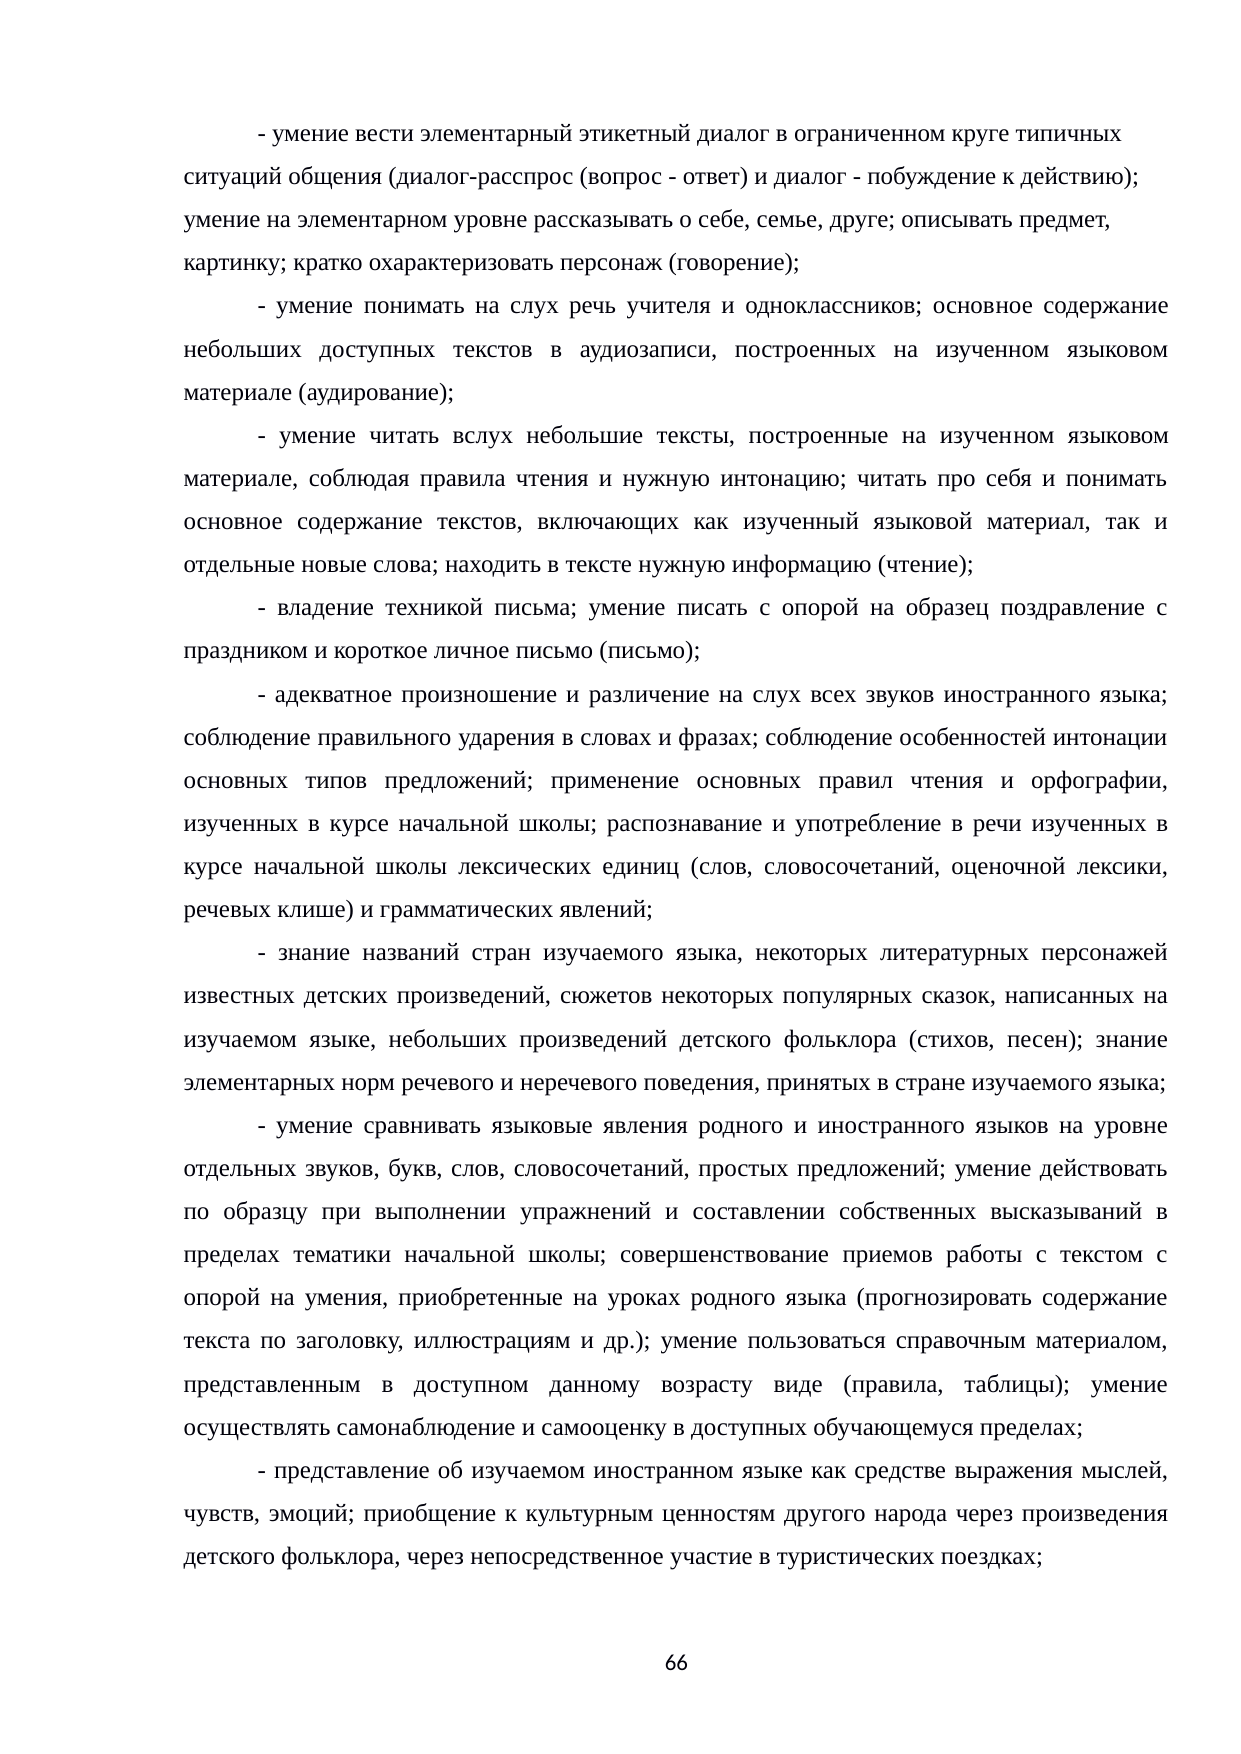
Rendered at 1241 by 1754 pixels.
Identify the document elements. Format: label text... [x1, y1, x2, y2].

text - умение читать вслух небольшие тексты, построенные на изученном языковом материале, соблюдая правила чтения и нужную интонацию; читать про себя и понимать основное содержание текстов, включающих как изученный языковой материал, так и отдельные новые слова; находить в тексте нужную информацию (чтение); [183, 420, 1169, 578]
text - умение вести элементарный этикетный диалог в ограниченном круге типичных ситуаций общения (диалог-расспрос (вопрос - ответ) и диалог - побуждение к действию); умение на элементарном уровне рассказывать о себе, семье, друге; описывать предмет, картинку; кратко охарактеризовать персонаж (говорение); [183, 118, 1169, 276]
text - умение сравнивать языковые явления родного и иностранного языков на уровне отдельных звуков, букв, слов, словосочетаний, простых предложений; умение действовать по образцу при выполнении упражнений и составлении собственных высказываний в пределах тематики начальной школы; совершенствование приемов работы с текстом с опорой на умения, приобретенные на уроках родного языка (прогнозировать содержание текста по заголовку, иллюстрациям и др.); умение пользоваться справочным материалом, представленным в доступном данному возрасту виде (правила, таблицы); умение осуществлять самонаблюдение и самооценку в доступных обучающемуся пределах; [183, 1110, 1169, 1441]
text - владение техникой письма; умение писать с опорой на образец поздравление с праздником и короткое личное письмо (письмо); [183, 592, 1169, 664]
text - знание названий стран изучаемого языка, некоторых литературных персонажей известных детских произведений, сюжетов некоторых популярных сказок, написанных на изучаемом языке, небольших произведений детского фольклора (стихов, песен); знание элементарных норм речевого и неречевого поведения, принятых в стране изучаемого языка; [183, 937, 1169, 1096]
text - умение понимать на слух речь учителя и одноклассников; основное содержание небольших доступных текстов в аудиозаписи, построенных на изученном языковом материале (аудирование); [183, 291, 1169, 406]
text - представление об изучаемом иностранном языке как средстве выражения мыслей, чувств, эмоций; приобщение к культурным ценностям другого народа через произведения детского фольклора, через непосредственное участие в туристических поездках; [183, 1455, 1169, 1570]
text - адекватное произношение и различение на слух всех звуков иностранного языка; соблюдение правильного ударения в словах и фразах; соблюдение особенностей интонации основных типов предложений; применение основных правил чтения и орфографии, изученных в курсе начальной школы; распознавание и употребление в речи изученных в курсе начальной школы лексических единиц (слов, словосочетаний, оценочной лексики, речевых клише) и грамматических явлений; [183, 679, 1169, 923]
